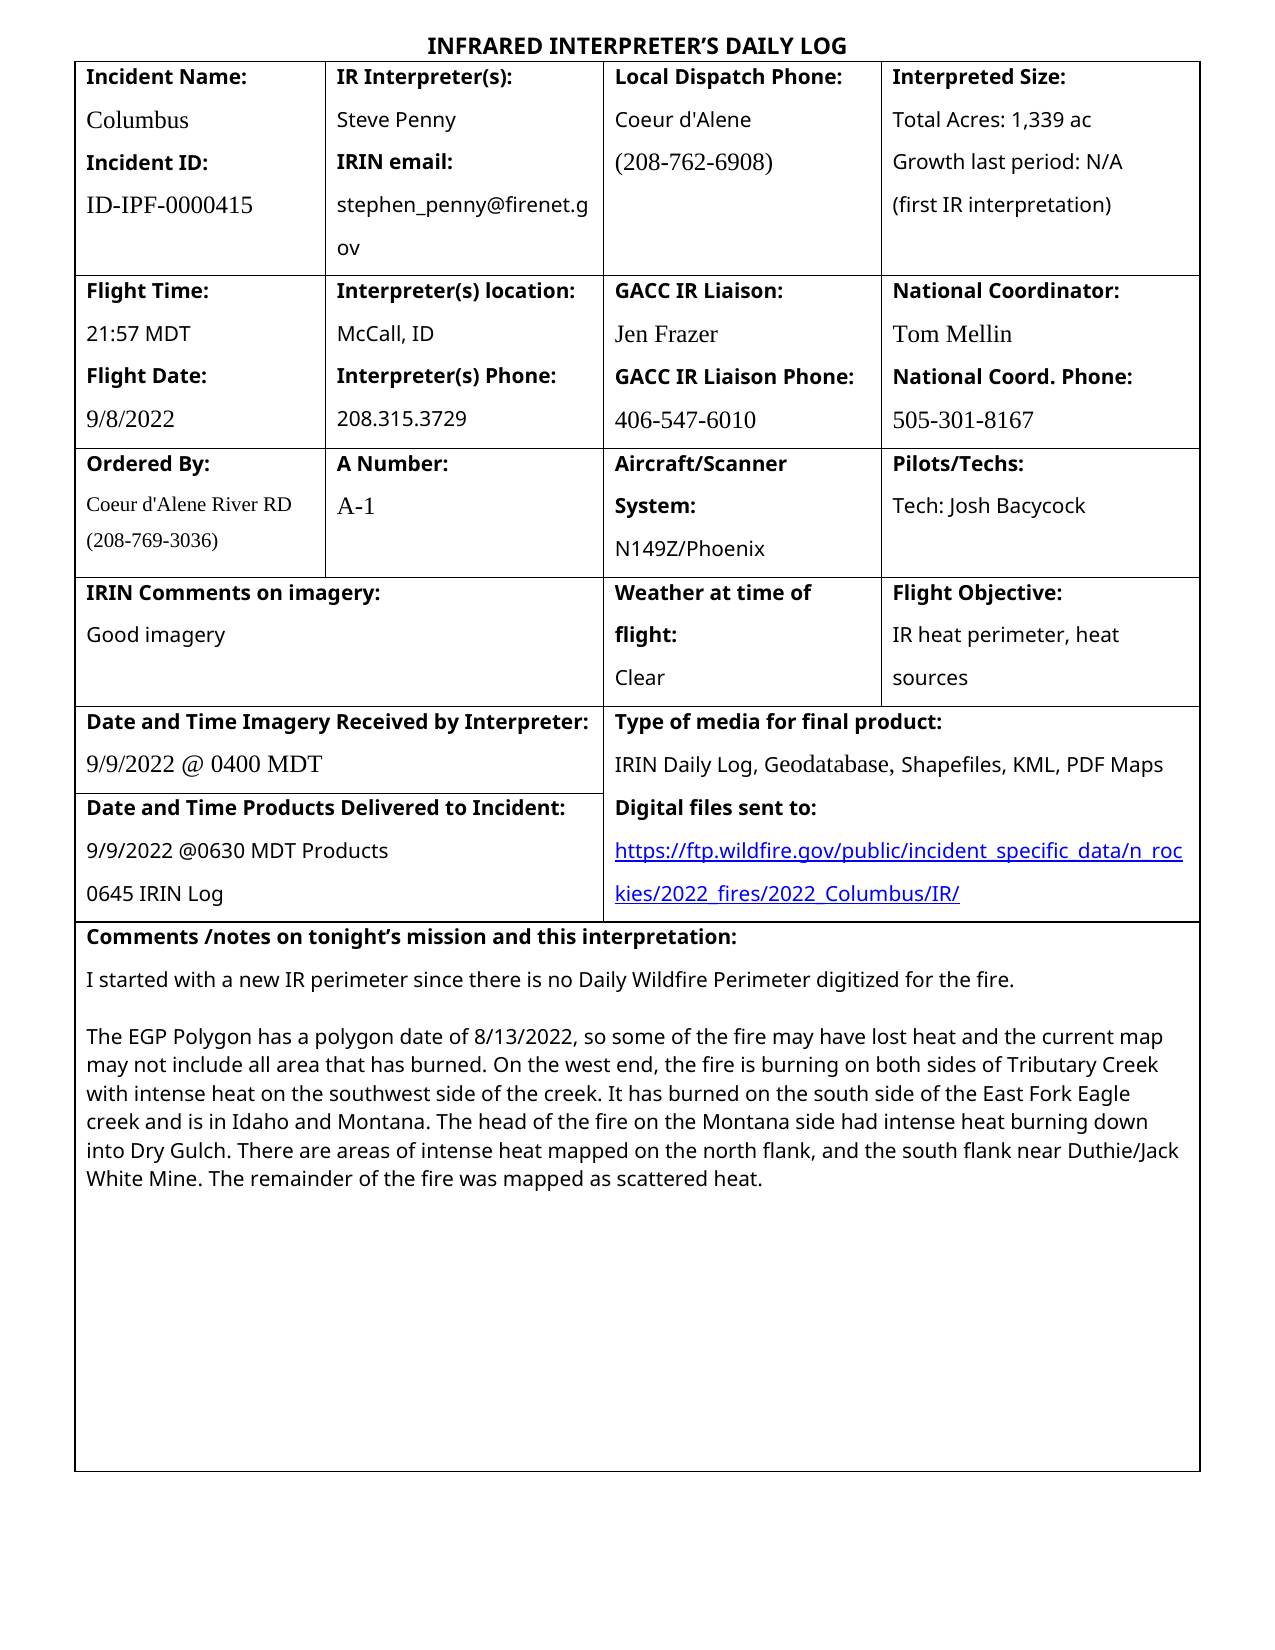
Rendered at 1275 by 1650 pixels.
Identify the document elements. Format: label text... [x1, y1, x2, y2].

table_cell Interpreter(s) location: McCall, ID Interpreter(s) Phone: 208.315.3729 [326, 276, 603, 448]
table_header Interpreted Size: Total Acres: 1,339 ac Growth last period: N/A (first IR interpretation) [882, 62, 1199, 275]
table_cell National Coordinator: National Coord. Phone: [882, 276, 1199, 448]
table_cell Date and Time Imagery Received by Interpreter: [76, 707, 603, 792]
table_cell Ordered By: Coeur d'Alene River RD (208-769-3036) [76, 449, 325, 577]
table_header Incident Name: Incident ID: [76, 62, 325, 275]
table_cell Comments /notes on tonight’s mission and this interpretation: I started with a new IR perimeter since there is no Daily Wildfire Perimeter digitized for the fire. The EGP Polygon has a polygon date of 8/13/2022, so some of the fire may have lost heat and the current map may not include all area that has burned. On the west end, the fire is burning on both sides of Tributary Creek with intense heat on the southwest side of the creek. It has burned on the south side of the East Fork Eagle creek and is in Idaho and Montana. The head of the fire on the Montana side had intense heat burning down into Dry Gulch. There are areas of intense heat mapped on the north flank, and the south flank near Duthie/Jack White Mine. The remainder of the fire was mapped as scattered heat. [76, 923, 1199, 1471]
table_cell Flight Time: 21:57 MDT Flight Date: [76, 276, 325, 448]
table_cell IRIN Comments on imagery: Good imagery [76, 578, 603, 706]
table_cell Pilots/Techs: Tech: Josh Bacycock [882, 449, 1199, 577]
table_cell Weather at time of flight: Clear [604, 578, 881, 706]
table_cell Date and Time Products Delivered to Incident: 9/9/2022 @0630 MDT Products 0645 IRIN Log [76, 794, 603, 921]
table_cell A Number: [326, 449, 603, 577]
table_cell Type of media for final product: IRIN Daily Log, Geodatabase, Shapefiles, KML, PDF Maps Digital files sent to: https://ftp.wildfire.gov/public/incident_specific_data/n_rockies/2022_fires/2022_Columbus/IR/ [604, 707, 1199, 921]
table_cell Aircraft/Scanner System: N149Z/Phoenix [604, 449, 881, 577]
table_header IR Interpreter(s): Steve Penny IRIN email: stephen_penny@firenet.gov [326, 62, 603, 275]
table_cell GACC IR Liaison: GACC IR Liaison Phone: 406-547-6010 [604, 276, 881, 448]
table_header Local Dispatch Phone: Coeur d'Alene [604, 62, 881, 275]
table_cell Flight Objective: IR heat perimeter, heat sources [882, 578, 1199, 706]
